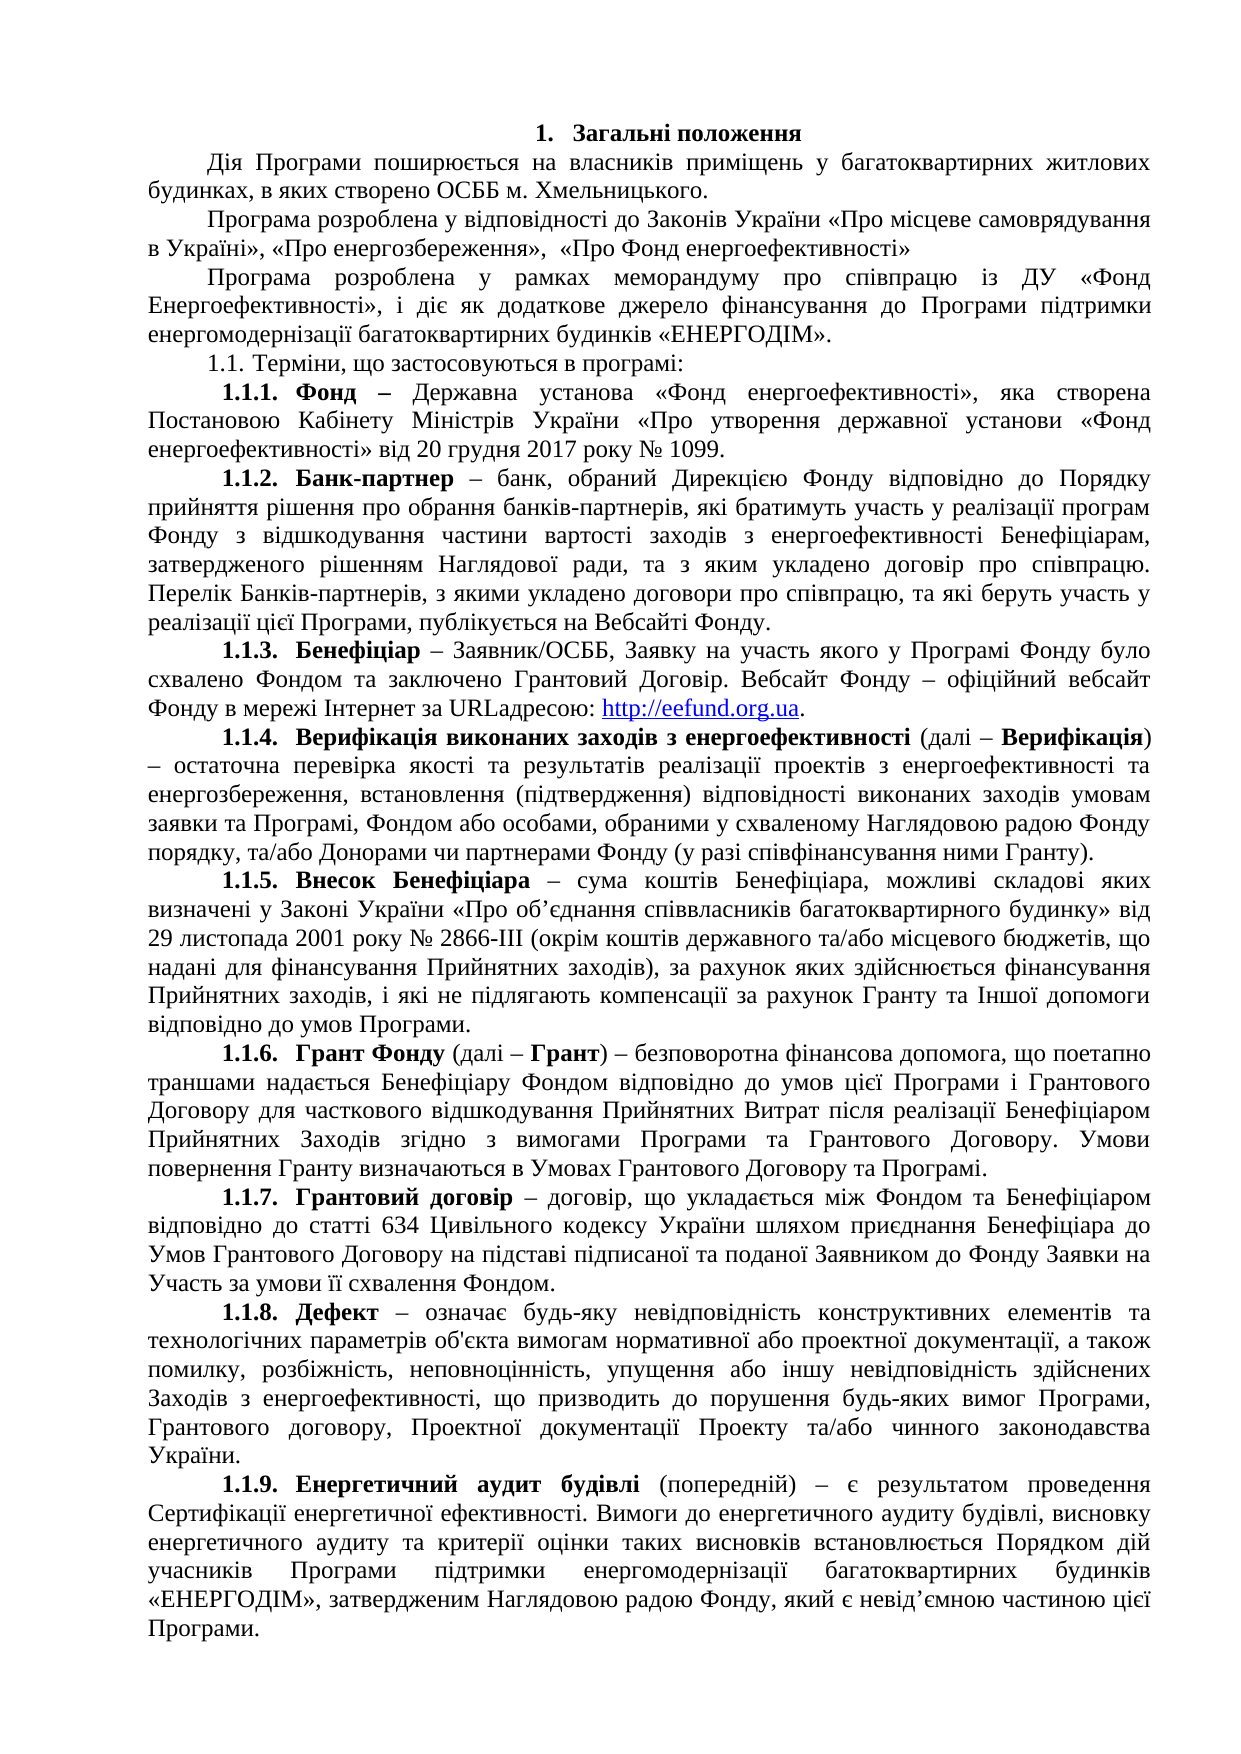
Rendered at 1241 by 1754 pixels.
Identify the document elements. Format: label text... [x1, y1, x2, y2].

list Терміни, що застосовуються в програмі: [207, 348, 1152, 377]
list Бенефіціар – Заявник/ОСББ, Заявку на участь якого у Програмі Фонду було схвалено Фондом та заключено Грантовий Договір. Вебсайт Фонду – офіційний вебсайт Фонду в мережі Інтернет за URLадресою: http://eefund.org.ua. [148, 636, 1152, 722]
list Дефект – означає будь-яку невідповідність конструктивних елементів та технологічних параметрів об'єкта вимогам нормативної або проектної документації, а також помилку, розбіжність, неповноцінність, упущення або іншу невідповідність здійснених Заходів з енергоефективності, що призводить до порушення будь-яких вимог Програми, Грантового договору, Проектної документації Проекту та/або чинного законодавства України. [148, 1297, 1152, 1469]
list Енергетичний аудит будівлі (попередній) – є результатом проведення Сертифікації енергетичної ефективності. Вимоги до енергетичного аудиту будівлі, висновку енергетичного аудиту та критерії оцінки таких висновків встановлюється Порядком дій учасників Програми підтримки енергомодернізації багатоквартирних будинків «ЕНЕРГОДІМ», затвердженим Наглядовою радою Фонду, який є невід’ємною частиною цієї Програми. [148, 1469, 1152, 1642]
list Грант Фонду (далі – Грант) – безповоротна фінансова допомога, що поетапно траншами надається Бенефіціару Фондом відповідно до умов цієї Програми і Грантового Договору для часткового відшкодування Прийнятних Витрат після реалізації Бенефіціаром Прийнятних Заходів згідно з вимогами Програми та Грантового Договору. Умови повернення Гранту визначаються в Умовах Грантового Договору та Програмі. [148, 1038, 1152, 1182]
list Загальні положення [185, 118, 1152, 147]
text Програма розроблена у рамках меморандуму про співпрацю із ДУ «Фонд Енергоефективності», і діє як додаткове джерело фінансування до Програми підтримки енергомодернізації багатоквартирних будинків «ЕНЕРГОДІМ». [148, 262, 1152, 348]
text Дія Програми поширюється на власників приміщень у багатоквартирних житлових будинках, в яких створено ОСББ м. Хмельницького. [148, 147, 1152, 204]
list Верифікація виконаних заходів з енергоефективності (далі – Верифікація) – остаточна перевірка якості та результатів реалізації проектів з енергоефективності та енергозбереження, встановлення (підтвердження) відповідності виконаних заходів умовам заявки та Програмі, Фондом або особами, обраними у схваленому Наглядовою радою Фонду порядку, та/або Донорами чи партнерами Фонду (у разі співфінансування ними Гранту). [148, 722, 1152, 866]
text Програма розроблена у відповідності до Законів України «Про місцеве самоврядування в Україні», «Про енергозбереження», «Про Фонд енергоефективності» [148, 204, 1152, 262]
list Фонд – Державна установа «Фонд енергоефективності», яка створена Постановою Кабінету Міністрів України «Про утворення державної установи «Фонд енергоефективності» від 20 грудня 2017 року № 1099. [148, 377, 1152, 463]
list Грантовий договір – договір, що укладається між Фондом та Бенефіціаром відповідно до статті 634 Цивільного кодексу України шляхом приєднання Бенефіціара до Умов Грантового Договору на підставі підписаної та поданої Заявником до Фонду Заявки на Участь за умови її схвалення Фондом. [148, 1182, 1152, 1297]
list Внесок Бенефіціара – сума коштів Бенефіціара, можливі складові яких визначені у Законі України «Про об’єднання співвласників багатоквартирного будинку» від 29 листопада 2001 року № 2866-III (окрім коштів державного та/або місцевого бюджетів, що надані для фінансування Прийнятних заходів), за рахунок яких здійснюється фінансування Прийнятних заходів, і які не підлягають компенсації за рахунок Гранту та Іншої допомоги відповідно до умов Програми. [148, 866, 1152, 1038]
list Банк-партнер – банк, обраний Дирекцією Фонду відповідно до Порядку прийняття рішення про обрання банків-партнерів, які братимуть участь у реалізації програм Фонду з відшкодування частини вартості заходів з енергоефективності Бенефіціарам, затвердженого рішенням Наглядової ради, та з яким укладено договір про співпрацю. Перелік Банків-партнерів, з якими укладено договори про співпрацю, та які беруть участь у реалізації цієї Програми, публікується на Вебсайті Фонду. [148, 463, 1152, 636]
